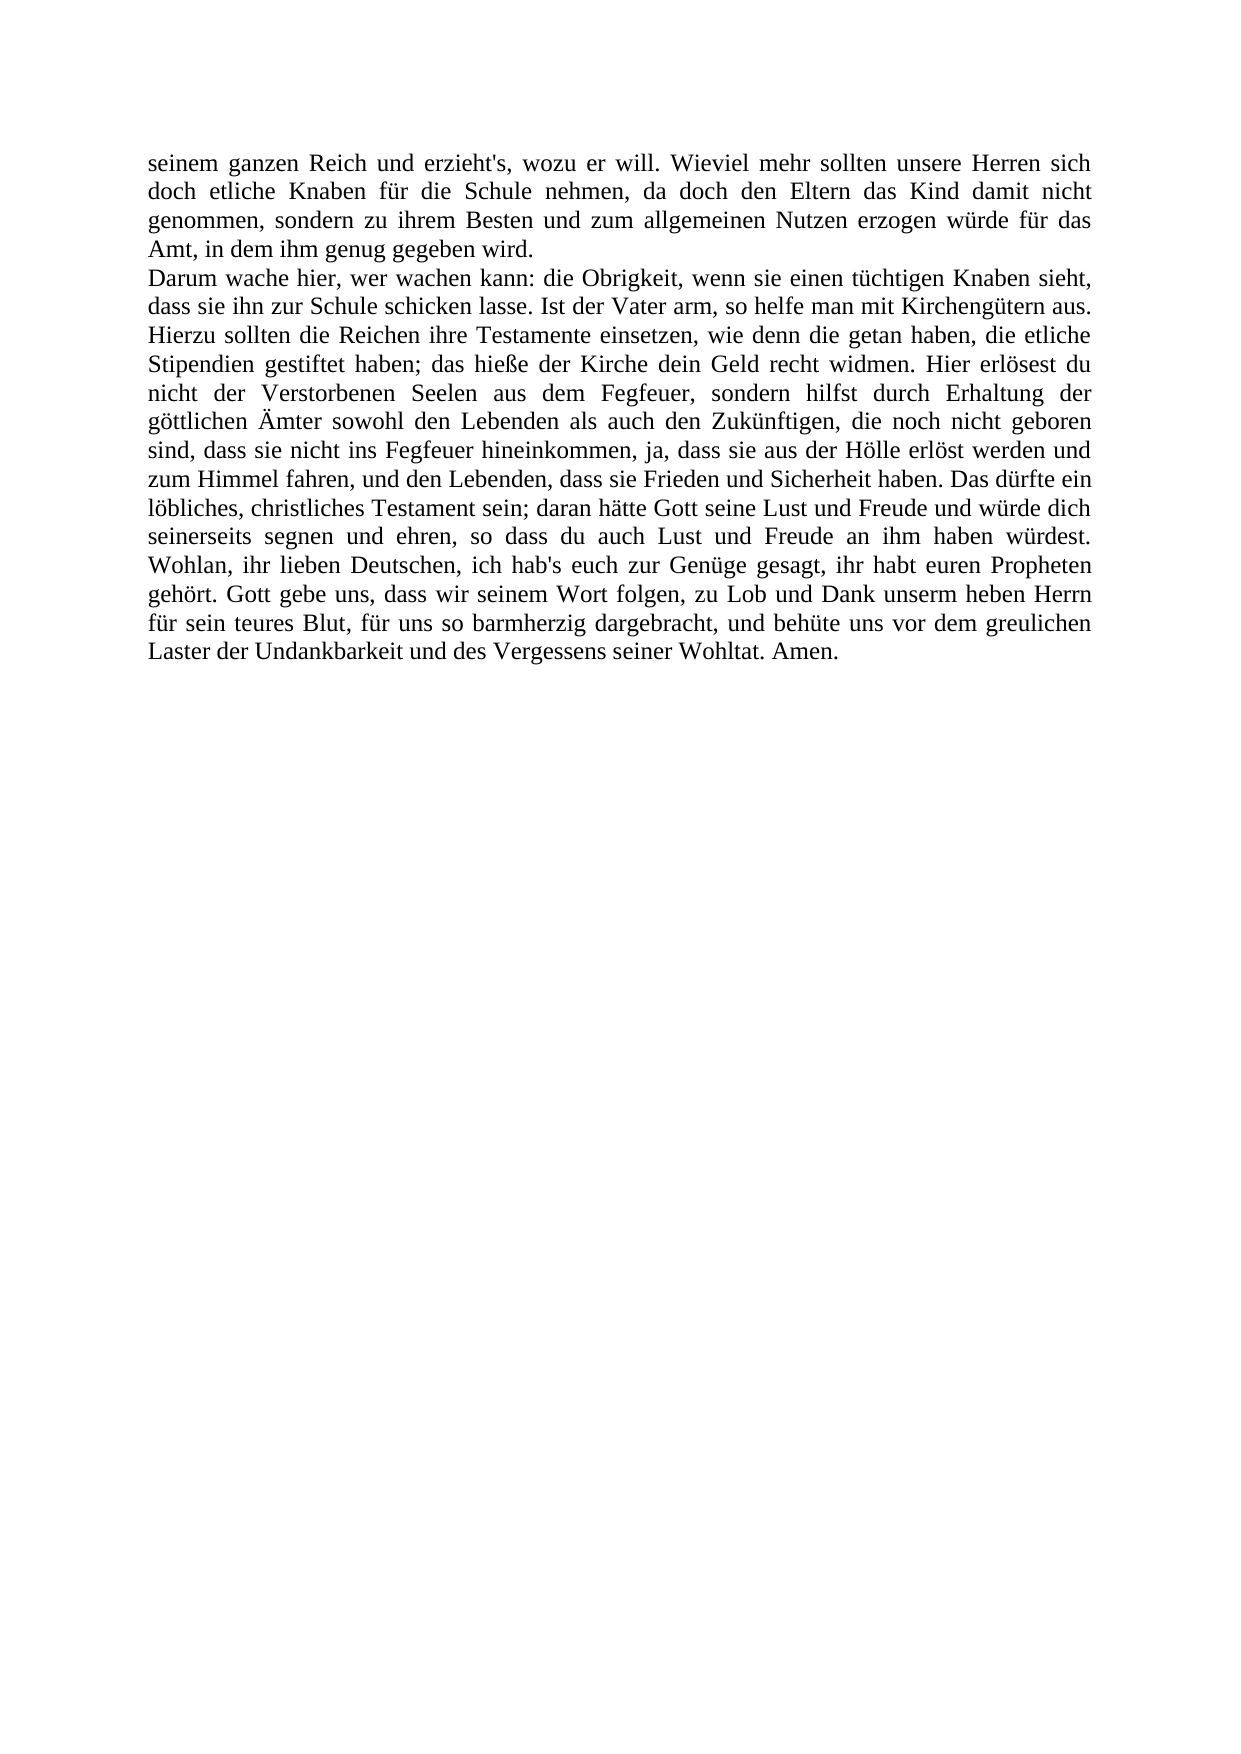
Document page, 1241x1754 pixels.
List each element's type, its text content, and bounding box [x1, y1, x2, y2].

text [148, 148, 1093, 263]
text Darum wache hier, wer wachen kann: die Obrigkeit, wenn sie einen tüchtigen Knaben sieht, dass sie ihn zur Schule schicken lasse. Ist der Vater arm, so helfe man mit Kirchengütern aus. Hierzu sollten die Reichen ihre Testamente einsetzen, wie denn die getan haben, die etliche Stipendien gestiftet haben; das hieße der Kirche dein Geld recht widmen. Hier erlösest du nicht der Verstorbenen Seelen aus dem Fegfeuer, sondern hilfst durch Erhaltung der göttlichen Ämter sowohl den Lebenden als auch den Zukünftigen, die noch nicht geboren sind, dass sie nicht ins Fegfeuer hineinkommen, ja, dass sie aus der Hölle erlöst werden und zum Himmel fahren, und den Lebenden, dass sie Frieden und Sicherheit haben. Das dürfte ein löbliches, christliches Testament sein; daran hätte Gott seine Lust und Freude und würde dich seinerseits segnen und ehren, so dass du auch Lust und Freude an ihm haben würdest. Wohlan, ihr lieben Deutschen, ich hab's euch zur Genüge gesagt, ihr habt euren Propheten gehört. Gott gebe uns, dass wir seinem Wort folgen, zu Lob und Dank unserm heben Herrn für sein teures Blut, für uns so barmherzig dargebracht, und behüte uns vor dem greulichen Laster der Undankbarkeit und des Vergessens seiner Wohltat. Amen. [148, 263, 1093, 665]
